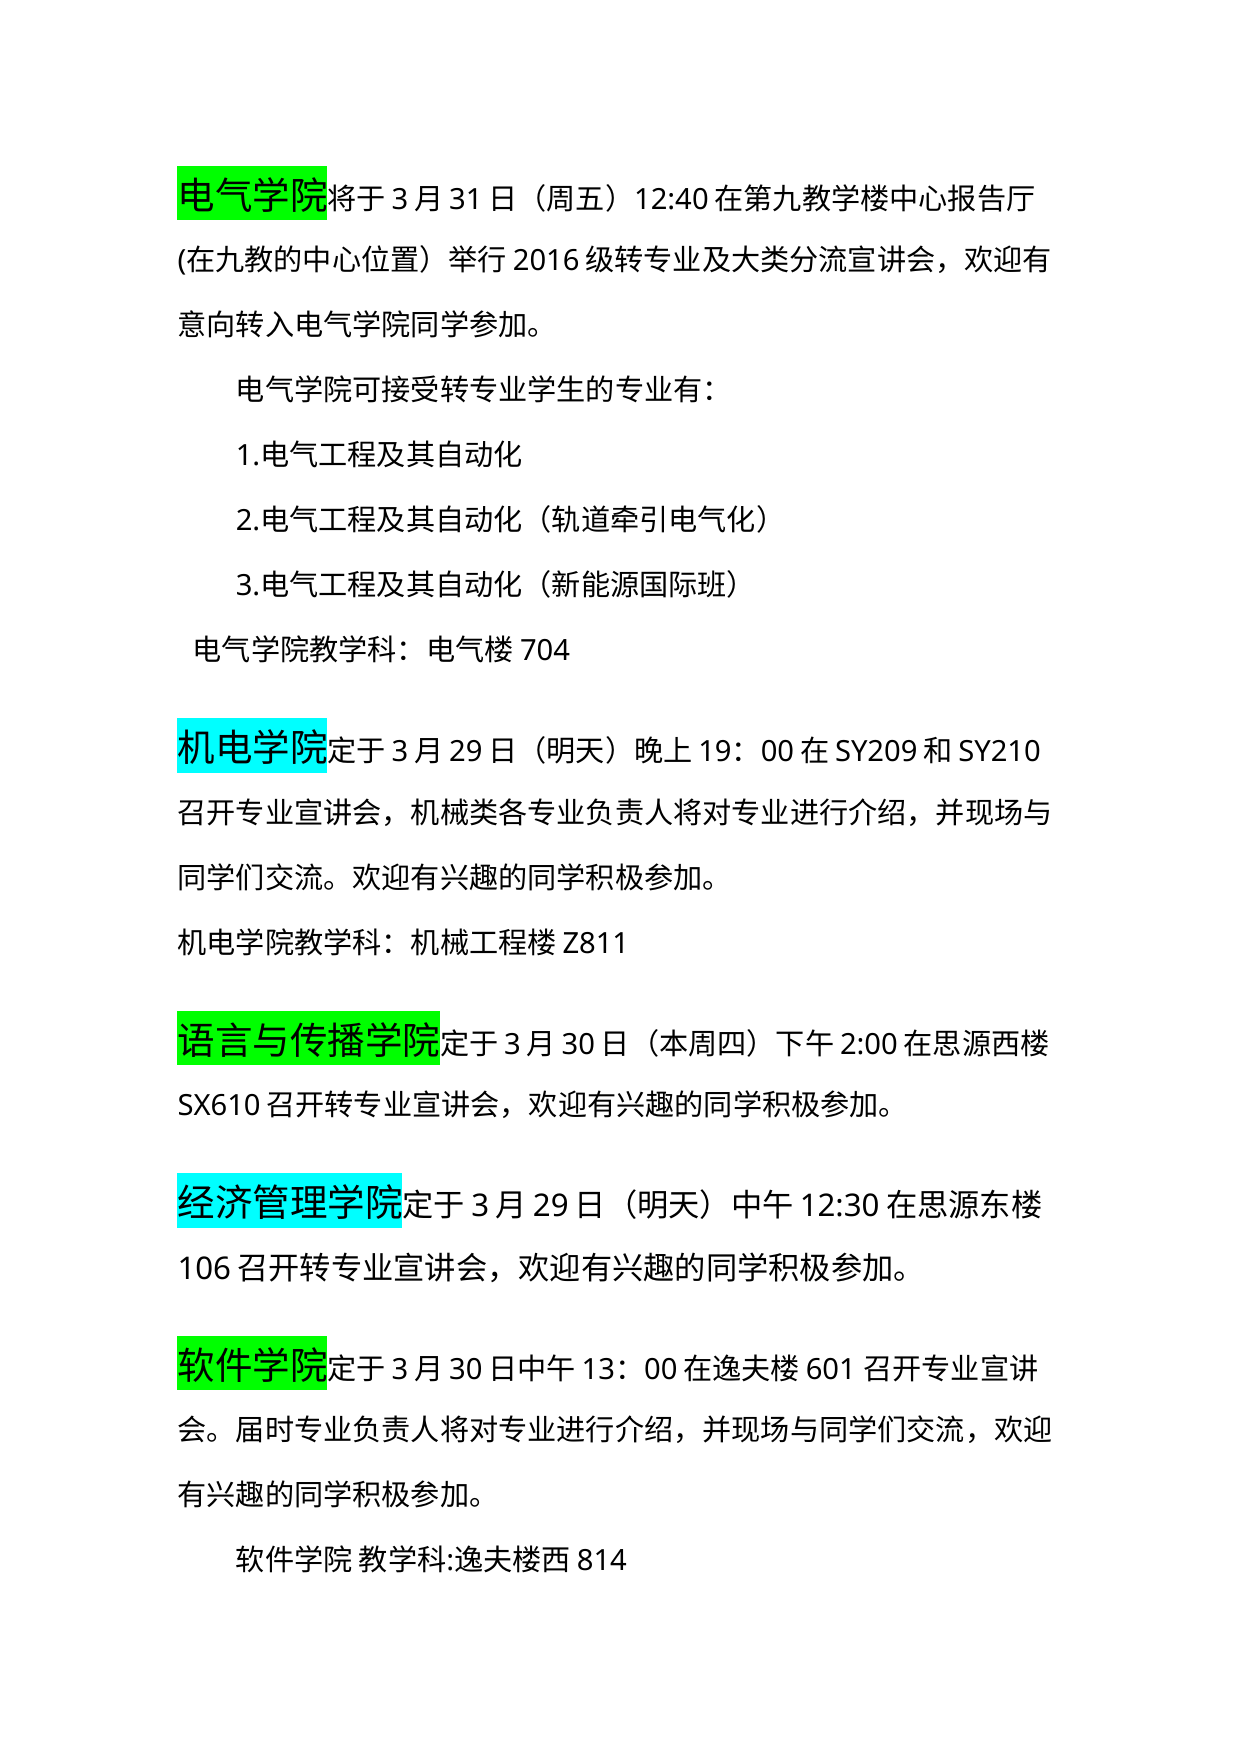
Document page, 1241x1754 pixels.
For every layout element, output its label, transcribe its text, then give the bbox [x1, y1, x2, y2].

text 机电学院定于3月29日（明天）晚上19：00在SY209和SY210召开专业宣讲会，机械类各专业负责人将对专业进行介绍，并现场与同学们交流。欢迎有兴趣的同学积极参加。 [177, 713, 1063, 908]
text 3.电气工程及其自动化（新能源国际班） [177, 551, 1063, 616]
text 1.电气工程及其自动化 [177, 421, 1063, 486]
text 2.电气工程及其自动化（轨道牵引电气化） [177, 486, 1063, 551]
text 机电学院教学科：机械工程楼Z811 [177, 908, 1063, 973]
text 语言与传播学院定于3月30日（本周四）下午2:00在思源西楼SX610召开转专业宣讲会，欢迎有兴趣的同学积极参加。 [177, 1006, 1063, 1136]
text 电气学院教学科：电气楼 704 [177, 616, 1063, 681]
text 软件学院 教学科:逸夫楼西814 [177, 1526, 1063, 1591]
text 经济管理学院定于3月29日（明天）中午12:30在思源东楼106召开转专业宣讲会，欢迎有兴趣的同学积极参加。 [177, 1168, 1063, 1298]
text 电气学院可接受转专业学生的专业有： [177, 356, 1063, 421]
text 电气学院将于3月31日（周五）12:40在第九教学楼中心报告厅(在九教的中心位置）举行2016级转专业及大类分流宣讲会，欢迎有意向转入电气学院同学参加。 [177, 161, 1063, 356]
text 软件学院定于3月30日中午13：00在逸夫楼601 召开专业宣讲会。届时专业负责人将对专业进行介绍，并现场与同学们交流，欢迎有兴趣的同学积极参加。 [177, 1331, 1063, 1526]
